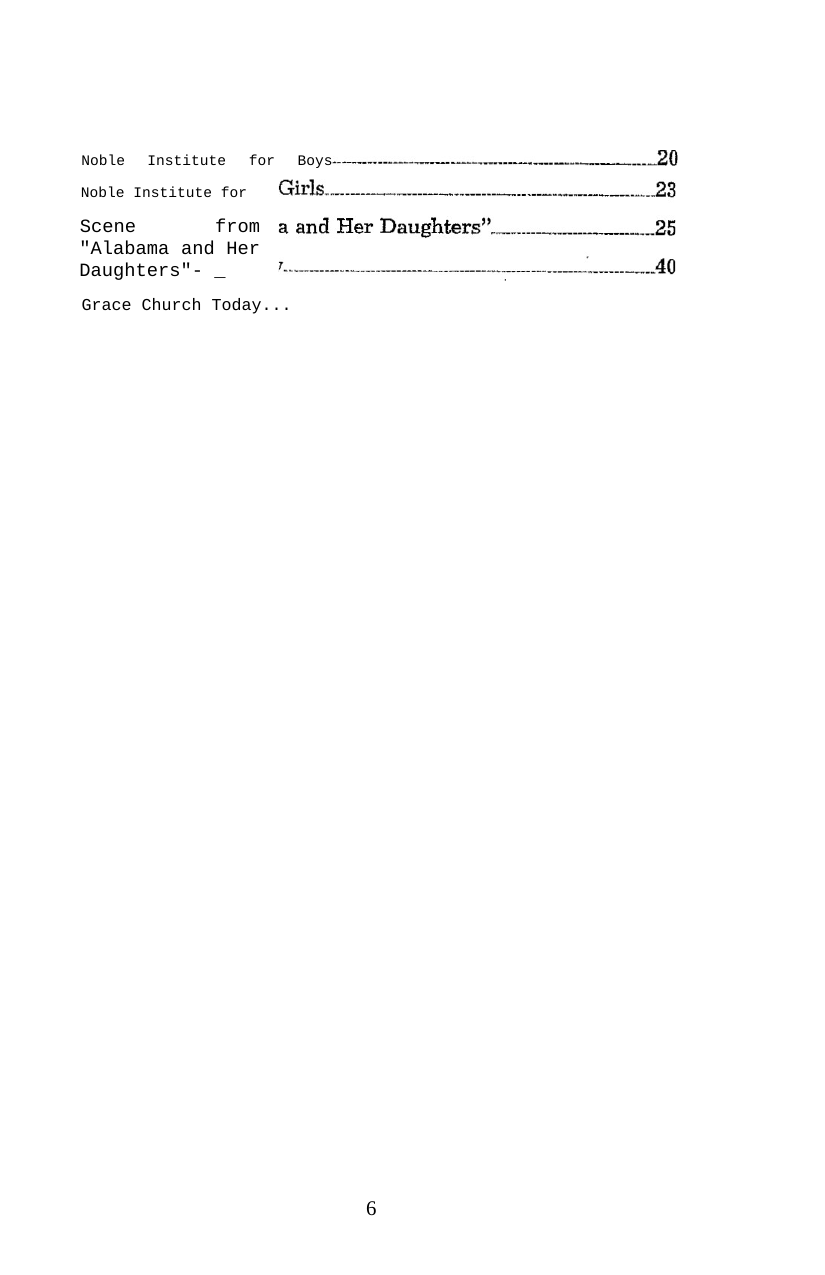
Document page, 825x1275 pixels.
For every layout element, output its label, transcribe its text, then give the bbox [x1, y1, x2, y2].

text Grace Church Today... [81, 296, 678, 314]
text Scene from "Alabama and Her Daughters"- _ [79, 217, 678, 282]
picture [278, 179, 676, 281]
picture [332, 150, 678, 166]
text Noble Institute for BoysNoble Institute for [81, 150, 678, 202]
